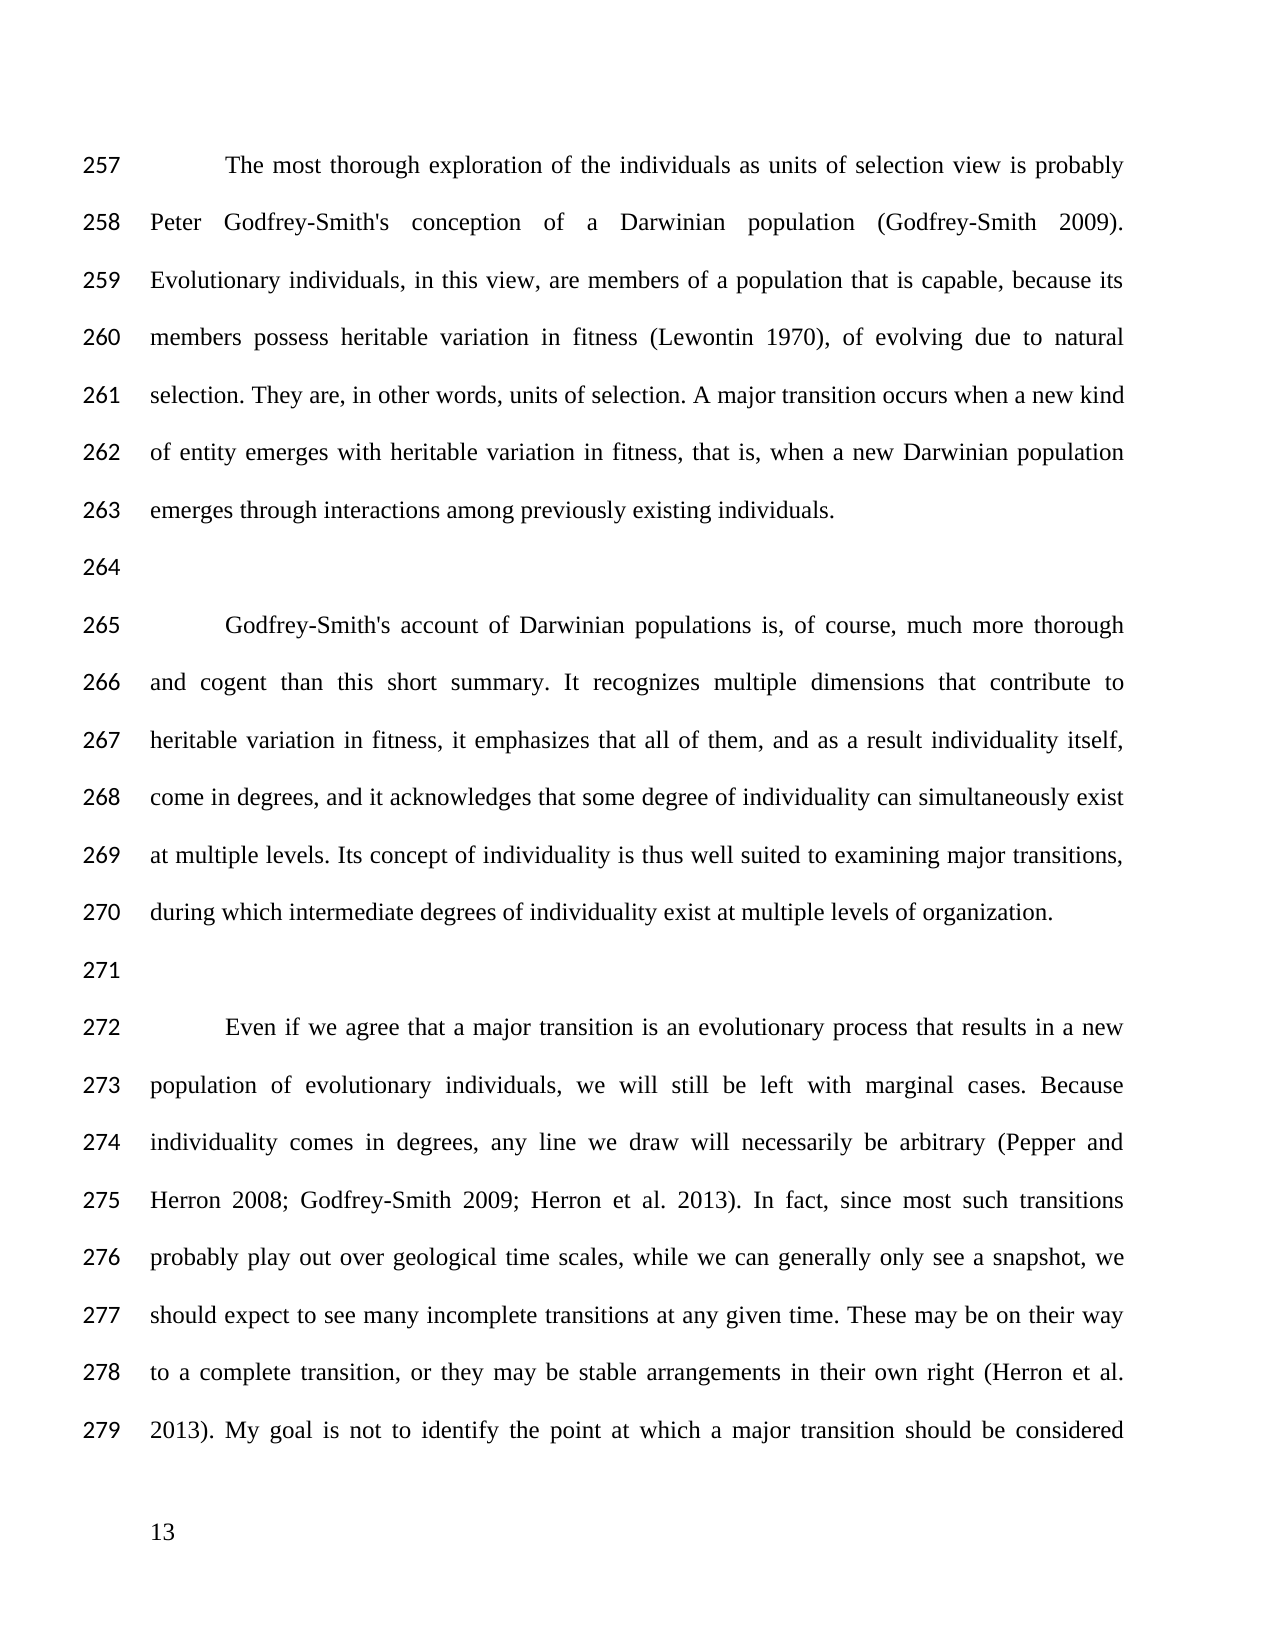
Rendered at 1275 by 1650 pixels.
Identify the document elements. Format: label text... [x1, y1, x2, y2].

text The most thorough exploration of the individuals as units of selection view is probably Peter Godfrey-Smith's conception of a Darwinian population (Godfrey-Smith 2009). Evolutionary individuals, in this view, are members of a population that is capable, because its members possess heritable variation in fitness (Lewontin 1970), of evolving due to natural selection. They are, in other words, units of selection. A major transition occurs when a new kind of entity emerges with heritable variation in fitness, that is, when a new Darwinian population emerges through interactions among previously existing individuals. [150, 150, 1125, 524]
text Godfrey-Smith's account of Darwinian populations is, of course, much more thorough and cogent than this short summary. It recognizes multiple dimensions that contribute to heritable variation in fitness, it emphasizes that all of them, and as a result individuality itself, come in degrees, and it acknowledges that some degree of individuality can simultaneously exist at multiple levels. Its concept of individuality is thus well suited to examining major transitions, during which intermediate degrees of individuality exist at multiple levels of organization. [150, 610, 1125, 926]
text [150, 1012, 1125, 1444]
